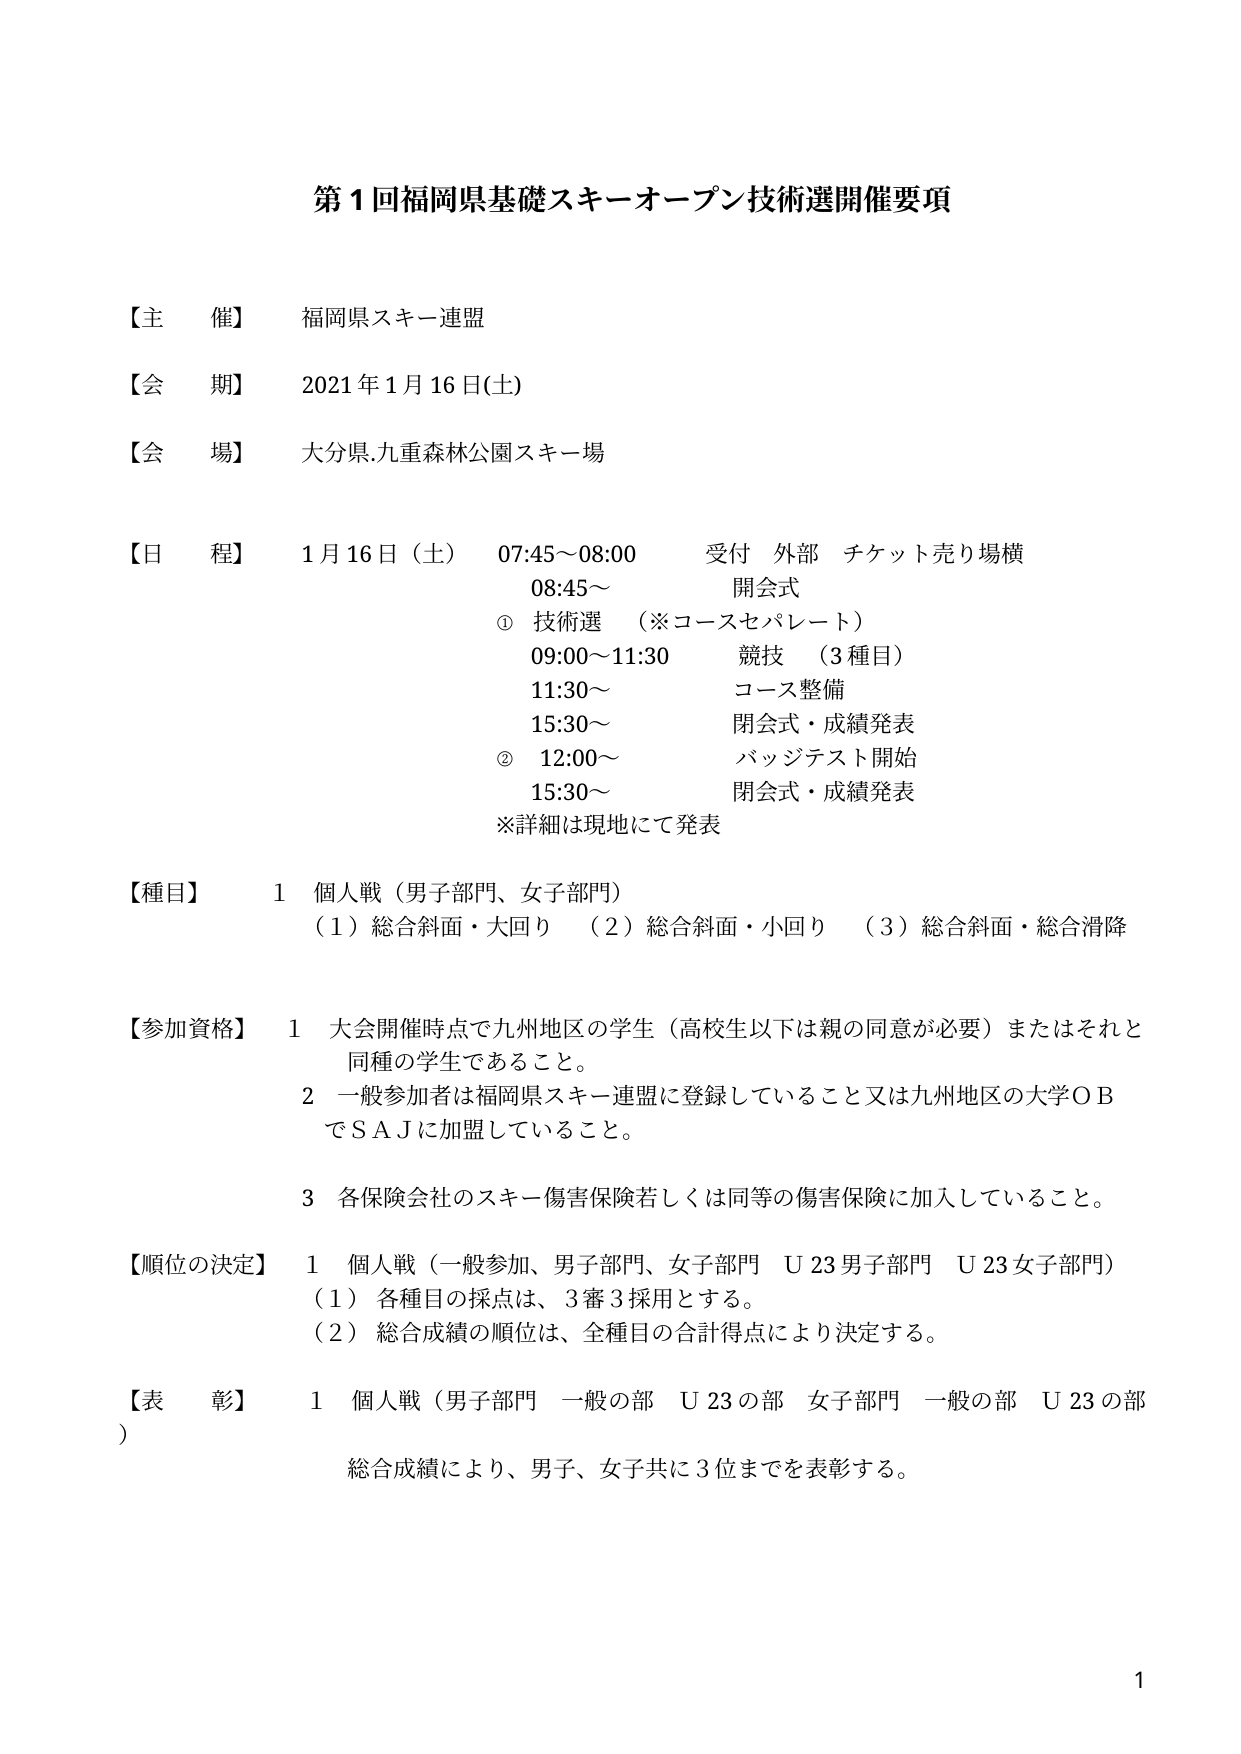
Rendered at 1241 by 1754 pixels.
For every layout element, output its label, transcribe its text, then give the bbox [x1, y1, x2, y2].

text 総合成績により、男子、女子共に３位までを表彰する。 [118, 1450, 1146, 1484]
list 12:00～ バッジテスト開始 [496, 739, 1146, 773]
text （１）総合斜面・大回り （２）総合斜面・小回り （３）総合斜面・総合滑降 [302, 909, 1146, 942]
text 15:30～ 閉会式・成績発表 [118, 773, 1146, 807]
list 総合成績の順位は、全種目の合計得点により決定する。 [301, 1315, 1146, 1349]
list 技術選 （※コースセパレート） [496, 604, 1146, 638]
text 09:00～11:30 競技 （3種目） [118, 638, 1146, 672]
text 15:30～ 閉会式・成績発表 [118, 706, 1146, 739]
text 【会 場】 大分県.九重森林公園スキー場 [118, 435, 1146, 468]
text ※詳細は現地にて発表 [118, 807, 1146, 841]
text 【日 程】 1月16日（土） 07:45～08:00 受付 外部 チケット売り場横 [118, 536, 1146, 570]
text 第1回福岡県基礎スキーオープン技術選開催要項 [118, 164, 1146, 232]
text 11:30～ コース整備 [118, 672, 1146, 706]
text 【参加資格】 １ 大会開催時点で九州地区の学生（高校生以下は親の同意が必要）またはそれと同種の学生であること。 [118, 1010, 1146, 1078]
text 【表 彰】 １ 個人戦（男子部門 一般の部 Ｕ23の部 女子部門 一般の部 Ｕ23の部 ） [118, 1383, 1146, 1450]
text 【種目】 １ 個人戦（男子部門、女子部門） [118, 875, 1146, 909]
text 【会 期】 2021年1月16日(土) [118, 367, 1146, 401]
text 【主 催】 福岡県スキー連盟 [118, 299, 1146, 333]
text 【順位の決定】 １ 個人戦（一般参加、男子部門、女子部門 Ｕ23男子部門 Ｕ23女子部門） [118, 1247, 1146, 1281]
text 2 一般参加者は福岡県スキー連盟に登録していること又は九州地区の大学ＯＢ [118, 1078, 1146, 1112]
text 08:45～ 開会式 [118, 570, 1146, 604]
list 各種目の採点は、３審３採用とする。 [301, 1281, 1146, 1315]
text 3 各保険会社のスキー傷害保険若しくは同等の傷害保険に加入していること。 [118, 1179, 1146, 1213]
text でＳＡＪに加盟していること。 [118, 1112, 1146, 1146]
